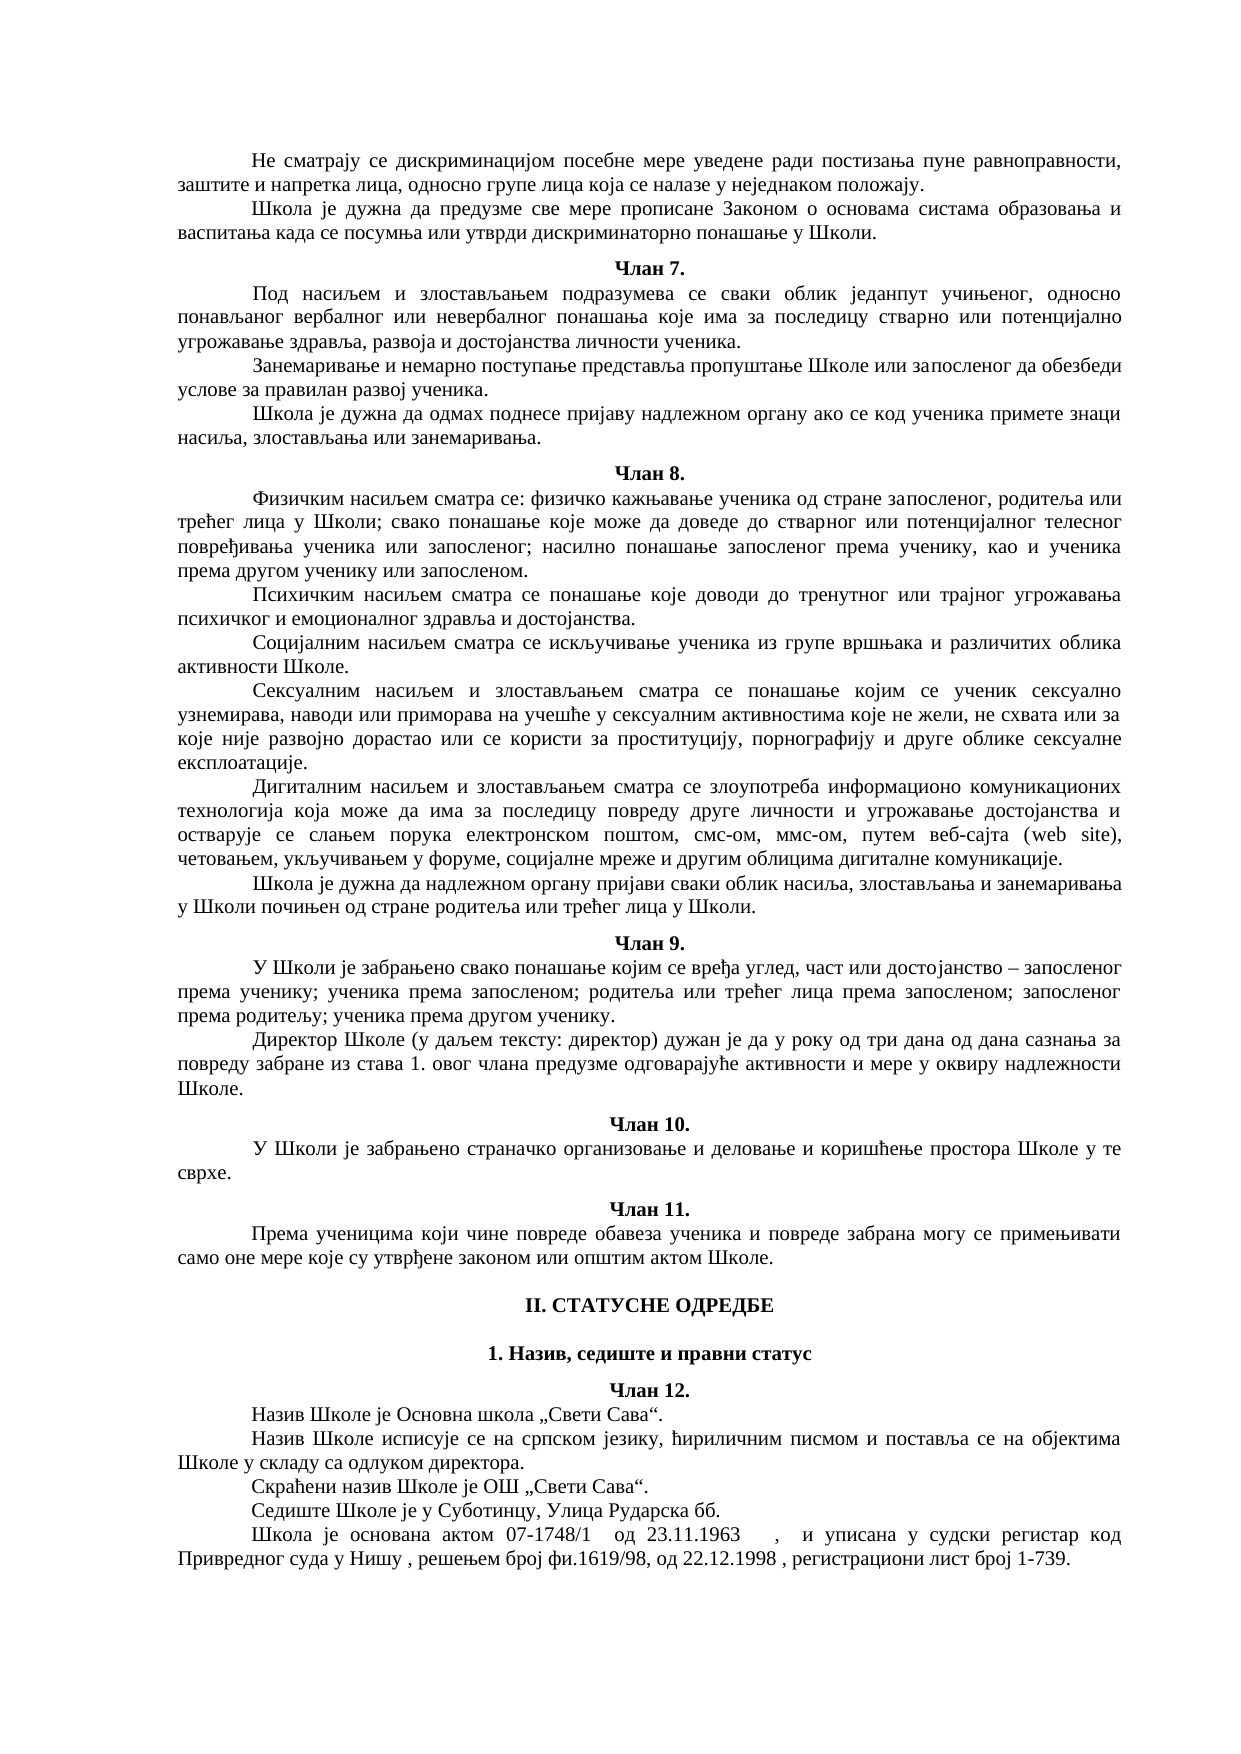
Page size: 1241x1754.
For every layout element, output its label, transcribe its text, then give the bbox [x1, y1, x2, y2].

text Према ученицима који чине повреде обавеза ученика и повреде забрана могу се примењивати само оне мере које су утврђене законом или општим актом Школе. [177, 1221, 1122, 1269]
text Назив Школе исписује се на српском језику, ћириличним писмом и поставља се на објектима Школе у складу са одлуком директора. [177, 1426, 1122, 1474]
text Школа је дужна да надлежном органу пријави сваки облик насиља, злостављања и занемаривања у Школи почињен од стране родитеља или трећег лица у Школи. [177, 870, 1122, 918]
text Члан 12. [177, 1378, 1122, 1402]
text Школа је основана актом 07-1748/1 од 23.11.1963 , и уписана у судски регистар код Привредног суда у Нишу , решењем број фи.1619/98, од 22.12.1998 , регистрациони лист број 1-739. [177, 1522, 1122, 1570]
text Под насиљем и злостављањем подразумева се сваки облик једанпут учињеног, односно понављаног вербалног или невербалног понашања које има за последицу стварно или потенцијално угрожавање здравља, развоја и достојанства личности ученика. [177, 280, 1122, 353]
text Не сматрају се дискриминацијом посебне мере уведене ради постизања пуне равноправности, заштите и напретка лица, односно групе лица која се налазе у неједнаком положају. [177, 148, 1122, 196]
text Члан 9. [177, 931, 1122, 955]
text Скраћени назив Школе је ОШ „Свети Сава“. [177, 1474, 1122, 1498]
text Школа је дужна да предузме све мере прописане Законом о основама систама образовања и васпитања када се посумња или утврди дискриминаторно понашање у Школи. [177, 196, 1122, 244]
text Психичким насиљем сматра се понашање које доводи до тренутног или трајног угрожавања психичког и емоционалног здравља и достојанства. [177, 582, 1122, 630]
text Дигиталним насиљем и злостављањем сматра се злоупотреба информационо комуникационих технологија која може да има за последицу повреду друге личности и угрожавање достојанства и остварује се слањем порука електронском поштом, смс-ом, ммс-ом, путем веб-сајта (web site), четовањем, укључивањем у форуме, социјалне мреже и другим облицима дигиталне комуникације. [177, 774, 1122, 870]
text Физичким насиљем сматра се: физичко кажњавање ученика од стране запосленог, родитеља или трећег лица у Школи; свако понашање које може да доведе до стварног или потенцијалног телесног повређивања ученика или запосленог; насилно понашање запосленог према ученику, као и ученика према другом ученику или запосленом. [177, 485, 1122, 582]
text У Школи је забрањено страначко организовање и деловање и коришћење простора Школе у те сврхе. [177, 1136, 1122, 1184]
text Школа је дужна да одмах поднесе пријаву надлежном органу ако се код ученика примете знаци насиља, злостављања или занемаривања. [177, 401, 1122, 449]
text Члан 8. [177, 461, 1122, 485]
text Назив Школе је Основна школа „Свети Сава“. [177, 1402, 1122, 1426]
text Занемаривање и немарно поступање представља пропуштање Школе или запосленог да обезбеди услове за правилан развој ученика. [177, 353, 1122, 401]
text Социјалним насиљем сматра се искључивање ученика из групе вршњака и различитих облика активности Школе. [177, 630, 1122, 678]
text Директор Школе (у даљем тексту: директор) дужан је да у року од три дана од дана сазнања за повреду забране из става 1. овог члана предузме одговарајуће активности и мере у оквиру надлежности Школе. [177, 1027, 1122, 1099]
text Сексуалним насиљем и злостављањем сматра се понашање којим се ученик сексуално узнемирава, наводи или приморава на учешће у сексуалним активностима које не жели, не схвата или за које није развојно дорастао или се користи за проституцију, порнографију и друге облике сексуалне експлоатације. [177, 678, 1122, 774]
text Члан 7. [177, 256, 1122, 280]
text У Школи је забрањено свако понашање којим се вређа углед, част или достојанство – запосленог према ученику; ученика према запосленом; родитеља или трећег лица према запосленом; запосленог према родитељу; ученика према другом ученику. [177, 955, 1122, 1027]
text Члан 11. [177, 1197, 1122, 1221]
text 1. Назив, седиште и правни статус [177, 1341, 1122, 1365]
text II. СТАТУСНЕ ОДРЕДБЕ [177, 1293, 1122, 1317]
text Члан 10. [177, 1112, 1122, 1136]
text Седиште Школе је у Суботинцу, Улица Рударска бб. [177, 1498, 1122, 1522]
